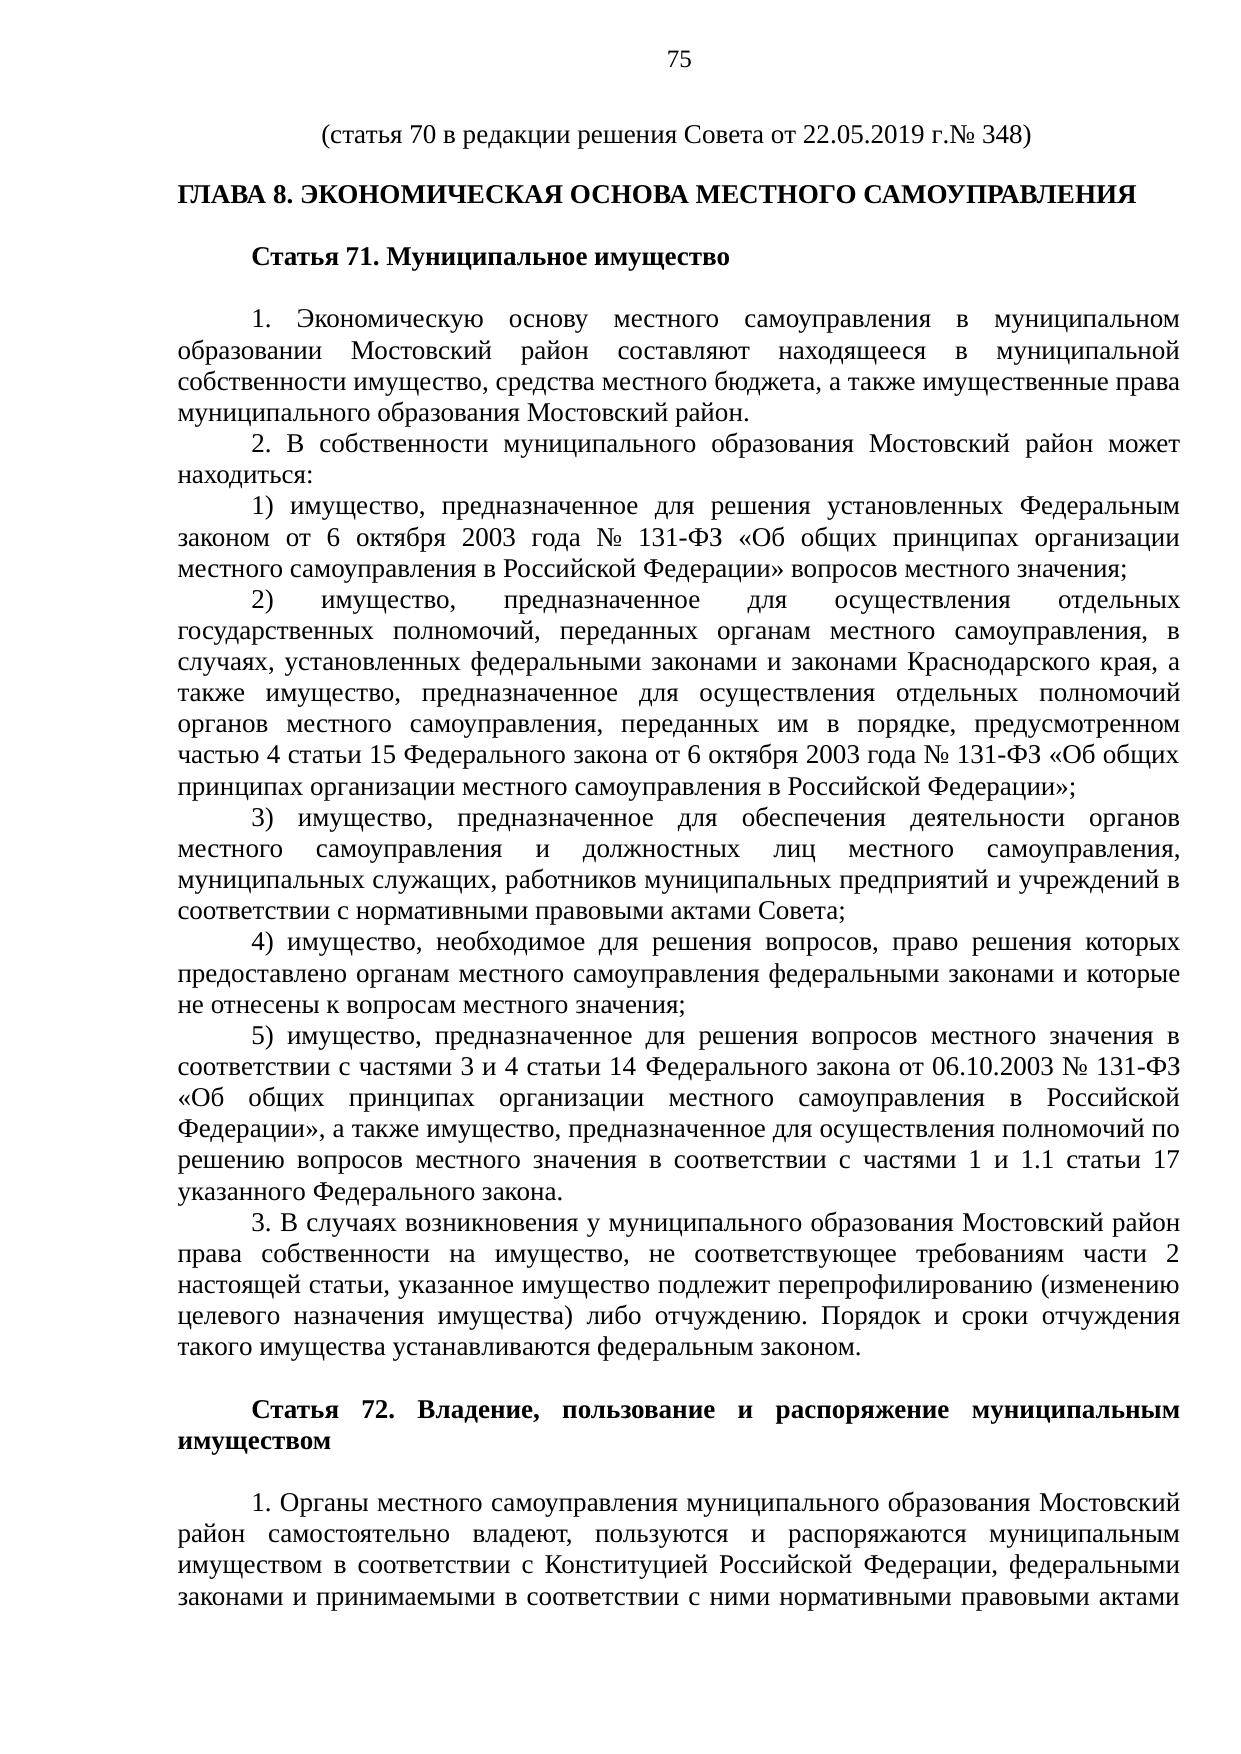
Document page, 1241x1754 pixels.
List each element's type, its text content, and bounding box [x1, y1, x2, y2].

text 1) имущество, предназначенное для решения установленных Федеральным законом от 6 октября 2003 года № 131-ФЗ «Об общих принципах организации местного самоуправления в Российской Федерации» вопросов местного значения; [177, 489, 1181, 583]
text 2. В собственности муниципального образования Мостовский район может находиться: [177, 427, 1181, 489]
text Статья 71. Муниципальное имущество [177, 240, 1181, 271]
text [177, 1486, 1181, 1611]
text 2) имущество, предназначенное для осуществления отдельных государственных полномочий, переданных органам местного самоуправления, в случаях, установленных федеральными законами и законами Краснодарского края, а также имущество, предназначенное для осуществления отдельных полномочий органов местного самоуправления, переданных им в порядке, предусмотренном частью 4 статьи 15 Федерального закона от 6 октября 2003 года № 131-ФЗ «Об общих принципах организации местного самоуправления в Российской Федерации»; [177, 583, 1181, 801]
text 3. В случаях возникновения у муниципального образования Мостовский район права собственности на имущество, не соответствующее требованиям части 2 настоящей статьи, указанное имущество подлежит перепрофилированию (изменению целевого назначения имущества) либо отчуждению. Порядок и сроки отчуждения такого имущества устанавливаются федеральным законом. [177, 1206, 1181, 1362]
text Статья 72. Владение, пользование и распоряжение муниципальным имуществом [177, 1393, 1181, 1455]
text 4) имущество, необходимое для решения вопросов, право решения которых предоставлено органам местного самоуправления федеральными законами и которые не отнесены к вопросам местного значения; [177, 926, 1181, 1019]
text 5) имущество, предназначенное для решения вопросов местного значения в соответствии с частями 3 и 4 статьи 14 Федерального закона от 06.10.2003 № 131-ФЗ «Об общих принципах организации местного самоуправления в Российской Федерации», а также имущество, предназначенное для осуществления полномочий по решению вопросов местного значения в соответствии с частями 1 и 1.1 статьи 17 указанного Федерального закона. [177, 1019, 1181, 1206]
text ГЛАВА 8. ЭКОНОМИЧЕСКАЯ ОСНОВА МЕСТНОГО САМОУПРАВЛЕНИЯ [177, 178, 1176, 209]
text 3) имущество, предназначенное для обеспечения деятельности органов местного самоуправления и должностных лиц местного самоуправления, муниципальных служащих, работников муниципальных предприятий и учреждений в соответствии с нормативными правовыми актами Совета; [177, 801, 1181, 926]
text (статья 70 в редакции решения Совета от 22.05.2019 г.№ 348) [177, 118, 1176, 149]
text 1. Экономическую основу местного самоуправления в муниципальном образовании Мостовский район составляют находящееся в муниципальной собственности имущество, средства местного бюджета, а также имущественные права муниципального образования Мостовский район. [177, 303, 1181, 427]
